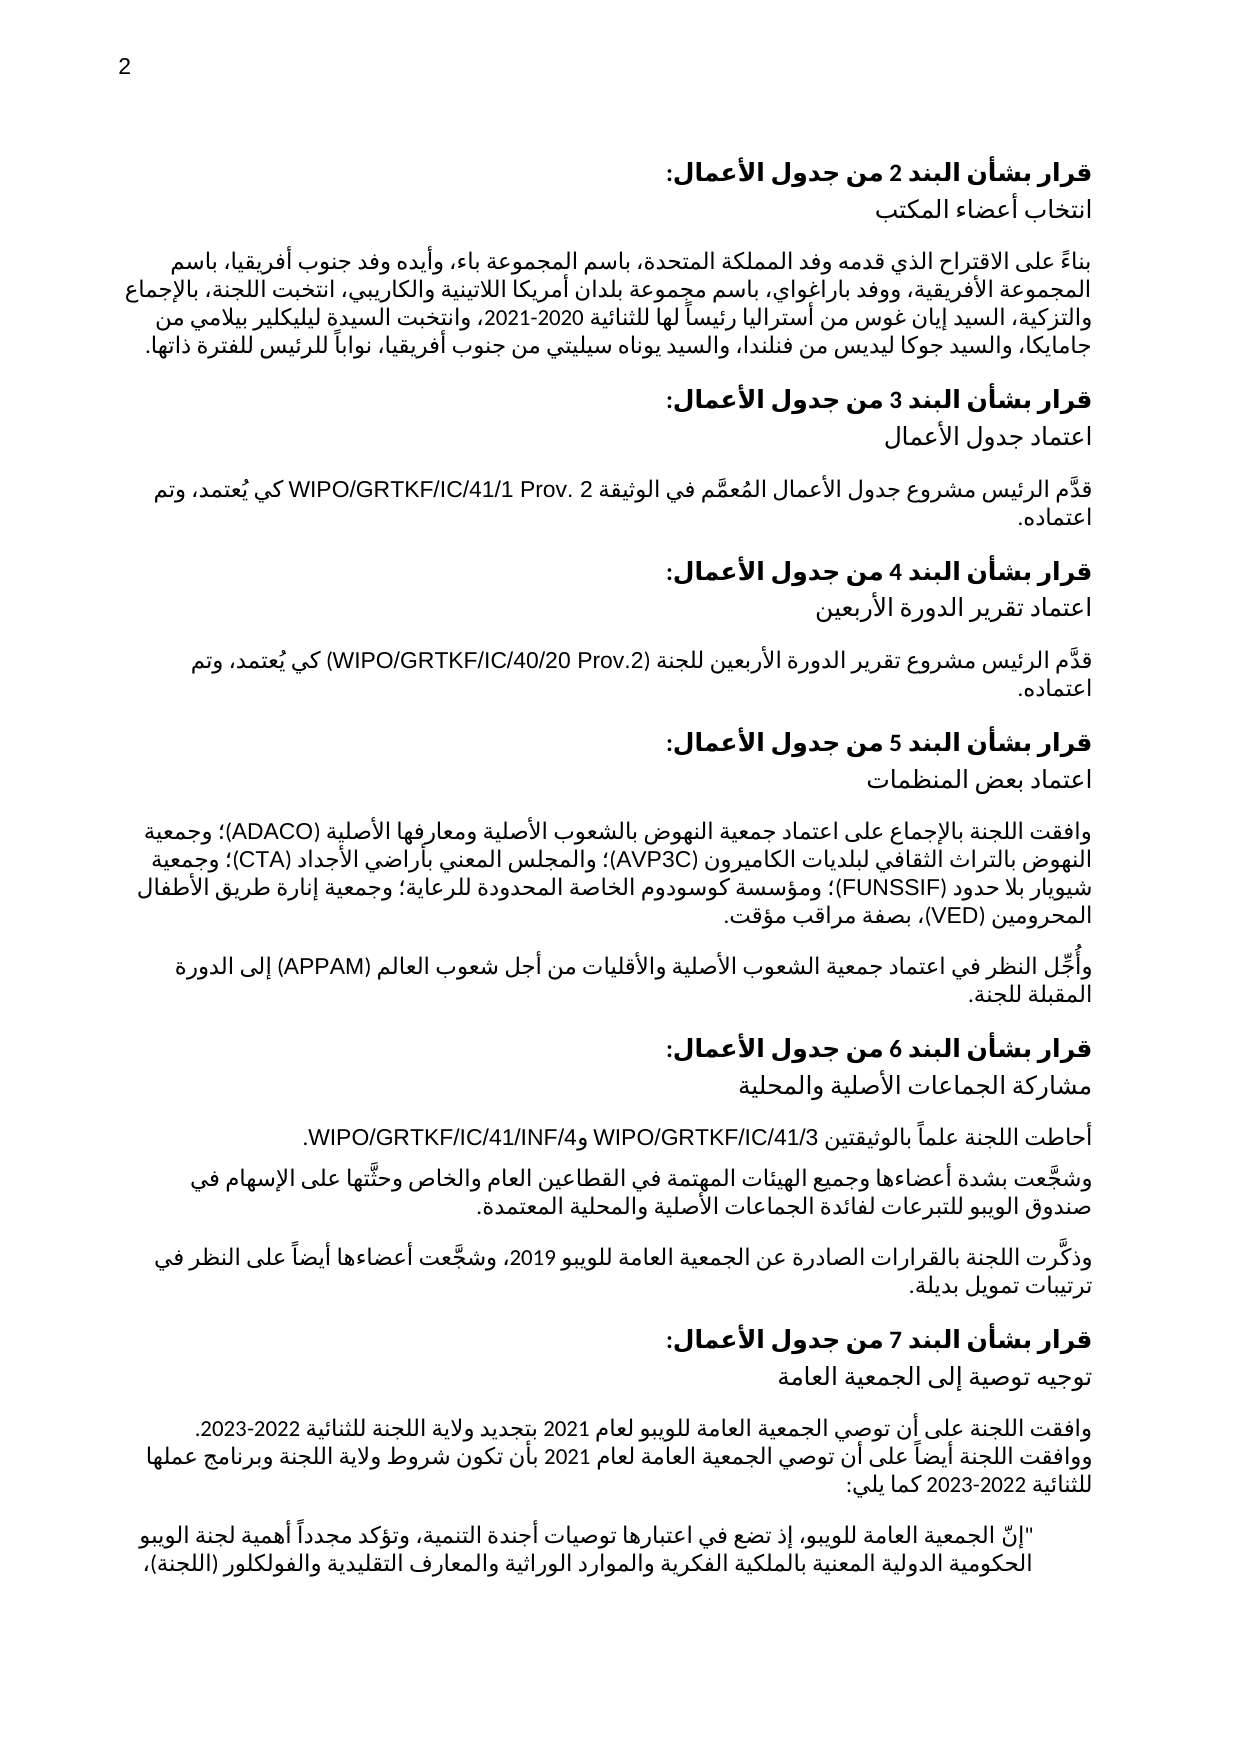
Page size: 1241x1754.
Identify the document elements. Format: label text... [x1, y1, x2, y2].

subtitle قرار بشأن البند 2 من جدول الأعمال: [118, 157, 1092, 188]
text اعتماد بعض المنظمات [118, 764, 1092, 794]
text توجيه توصية إلى الجمعية العامة [118, 1361, 1092, 1391]
subtitle قرار بشأن البند 5 من جدول الأعمال: [118, 727, 1092, 757]
text وافقت اللجنة بالإجماع على اعتماد جمعية النهوض بالشعوب الأصلية ومعارفها الأصلية (ADACO)؛ وجمعية النهوض بالتراث الثقافي لبلديات الكاميرون (AVP3C)؛ والمجلس المعني بأراضي الأجداد (CTA)؛ وجمعية شيويار بلا حدود (FUNSSIF)؛ ومؤسسة كوسودوم الخاصة المحدودة للرعاية؛ وجمعية إنارة طريق الأطفال المحرومين (VED)، بصفة مراقب مؤقت. [118, 817, 1092, 929]
text وشجَّعت بشدة أعضاءها وجميع الهيئات المهتمة في القطاعين العام والخاص وحثَّتها على الإسهام في صندوق الويبو للتبرعات لفائدة الجماعات الأصلية والمحلية المعتمدة. [118, 1164, 1092, 1220]
subtitle قرار بشأن البند 7 من جدول الأعمال: [118, 1324, 1092, 1354]
subtitle قرار بشأن البند 4 من جدول الأعمال: [118, 556, 1092, 586]
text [118, 1521, 1033, 1577]
text انتخاب أعضاء المكتب [118, 194, 1092, 224]
subtitle قرار بشأن البند 3 من جدول الأعمال: [118, 384, 1092, 415]
subtitle قرار بشأن البند 6 من جدول الأعمال: [118, 1033, 1092, 1064]
text اعتماد تقرير الدورة الأربعين [118, 592, 1092, 623]
text بناءً على الاقتراح الذي قدمه وفد المملكة المتحدة، باسم المجموعة باء، وأيده وفد جنوب أفريقيا، باسم المجموعة الأفريقية، ووفد باراغواي، باسم مجموعة بلدان أمريكا اللاتينية والكاريبي، انتخبت اللجنة، بالإجماع والتزكية، السيد إيان غوس من أستراليا رئيساً لها للثنائية 2020-2021، وانتخبت السيدة ليليكلير بيلامي من جامايكا، والسيد جوكا ليديس من فنلندا، والسيد يوناه سيليتي من جنوب أفريقيا، نواباً للرئيس للفترة ذاتها. [118, 247, 1092, 359]
text قدَّم الرئيس مشروع تقرير الدورة الأربعين للجنة (WIPO/GRTKF/IC/40/20 Prov.2) كي يُعتمد، وتم اعتماده. [118, 646, 1092, 702]
text وذكَّرت اللجنة بالقرارات الصادرة عن الجمعية العامة للويبو 2019، وشجَّعت أعضاءها أيضاً على النظر في ترتيبات تمويل بديلة. [118, 1243, 1092, 1299]
text قدَّم الرئيس مشروع جدول الأعمال المُعمَّم في الوثيقة WIPO/GRTKF/IC/41/1 Prov. 2 كي يُعتمد، وتم اعتماده. [118, 475, 1092, 531]
text أحاطت اللجنة علماً بالوثيقتين WIPO/GRTKF/IC/41/3 وWIPO/GRTKF/IC/41/INF/4. [118, 1123, 1092, 1151]
text وأُجِّل النظر في اعتماد جمعية الشعوب الأصلية والأقليات من أجل شعوب العالم (APPAM) إلى الدورة المقبلة للجنة. [118, 952, 1092, 1008]
text مشاركة الجماعات الأصلية والمحلية [118, 1070, 1092, 1101]
text وافقت اللجنة على أن توصي الجمعية العامة للويبو لعام 2021 بتجديد ولاية اللجنة للثنائية 2022-2023. ووافقت اللجنة أيضاً على أن توصي الجمعية العامة لعام 2021 بأن تكون شروط ولاية اللجنة وبرنامج عملها للثنائية 2022-2023 كما يلي: [118, 1414, 1092, 1498]
text اعتماد جدول الأعمال [118, 421, 1092, 452]
